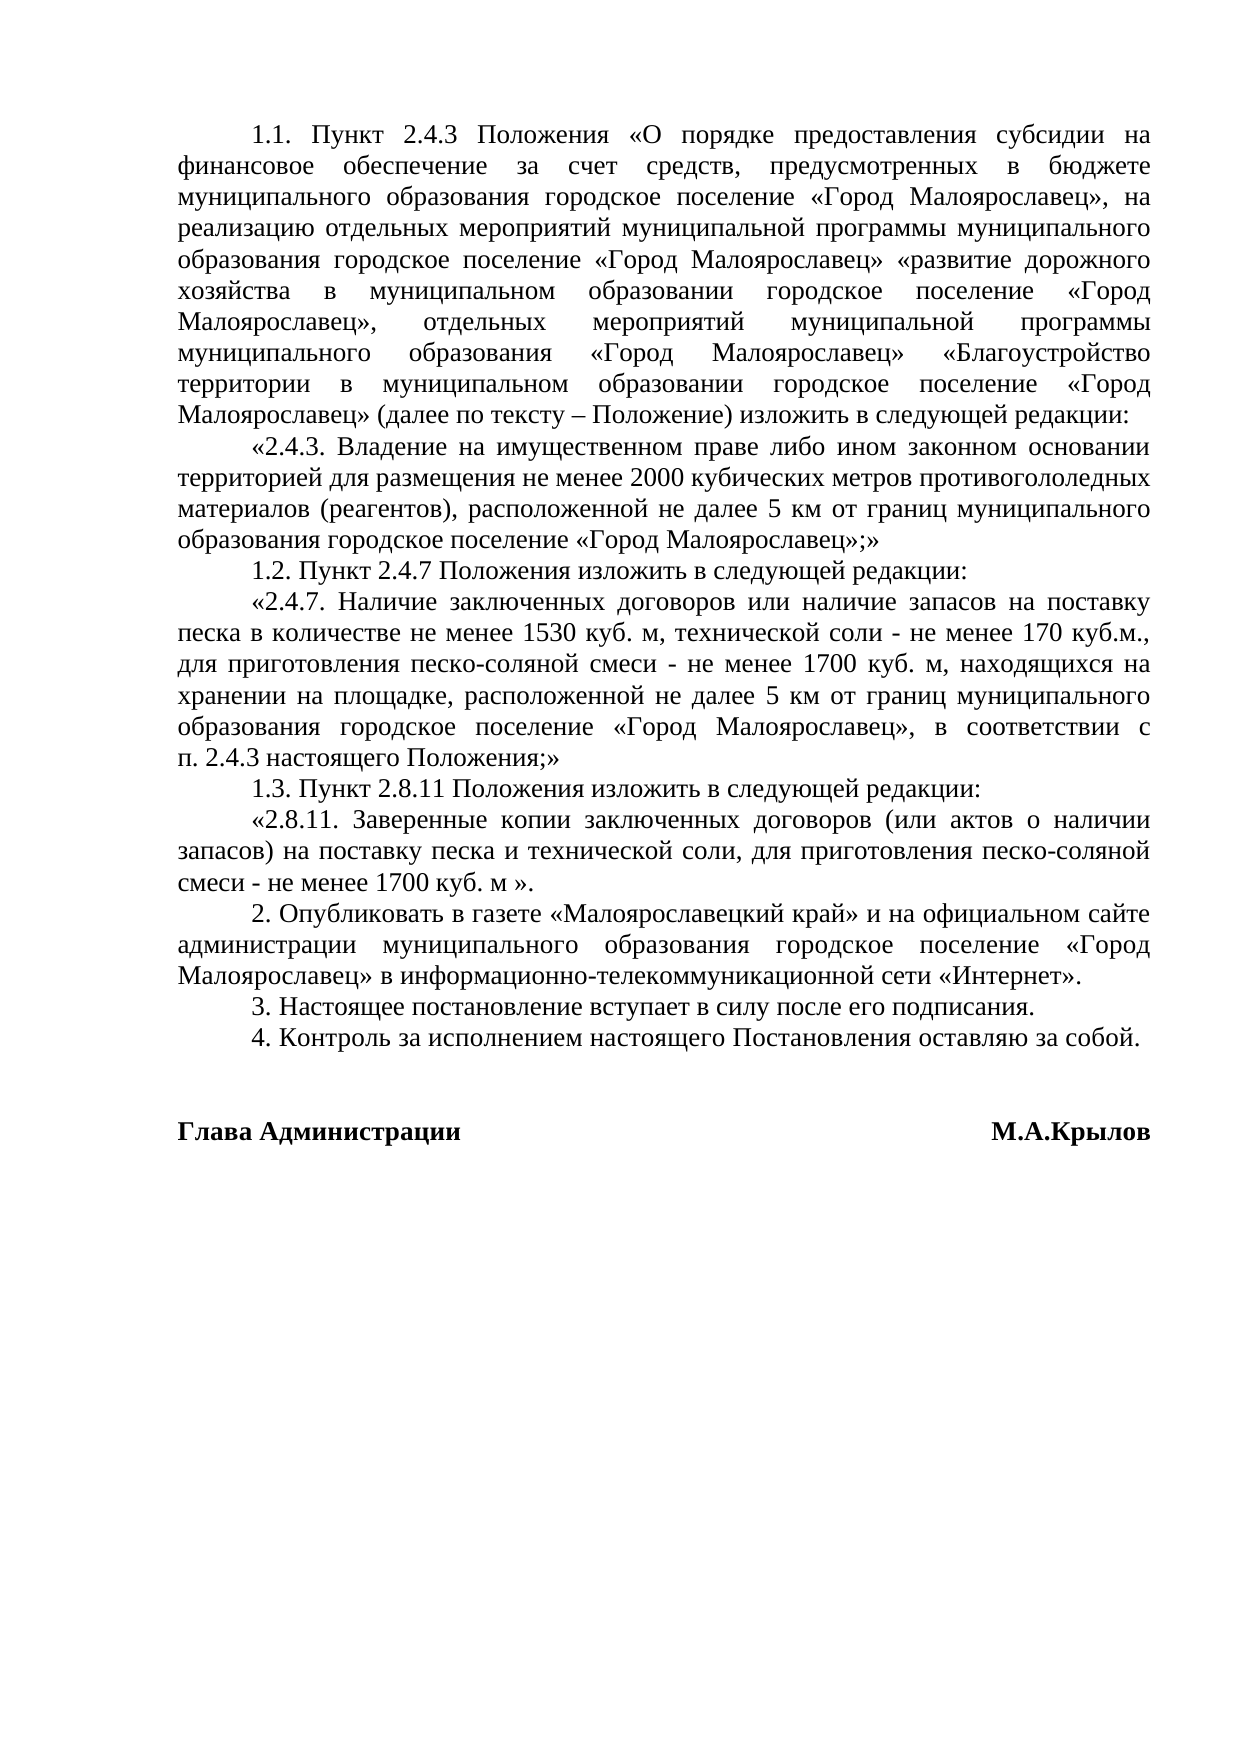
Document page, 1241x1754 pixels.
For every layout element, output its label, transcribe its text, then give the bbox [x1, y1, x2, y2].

text «2.8.11. Заверенные копии заключенных договоров (или актов о наличии запасов) на поставку песка и технической соли, для приготовления песко-соляной смеси - не менее 1700 куб. м ». [177, 803, 1152, 897]
text 2. Опубликовать в газете «Малоярославецкий край» и на официальном сайте администрации муниципального образования городское поселение «Город Малоярославец» в информационно-телекоммуникационной сети «Интернет». [177, 897, 1152, 990]
text 1.2. Пункт 2.4.7 Положения изложить в следующей редакции: [177, 554, 1152, 585]
text 4. Контроль за исполнением настоящего Постановления оставляю за собой. [177, 1021, 1152, 1052]
text 1.3. Пункт 2.8.11 Положения изложить в следующей редакции: [177, 772, 1152, 803]
text 3. Настоящее постановление вступает в силу после его подписания. [177, 990, 1152, 1021]
text «2.4.7. Наличие заключенных договоров или наличие запасов на поставку песка в количестве не менее 1530 куб. м, технической соли - не менее 170 куб.м., для приготовления песко-соляной смеси - не менее 1700 куб. м, находящихся на хранении на площадке, расположенной не далее 5 км от границ муниципального образования городское поселение «Город Малоярославец», в соответствии с п. 2.4.3 настоящего Положения;» [177, 585, 1152, 772]
text «2.4.3. Владение на имущественном праве либо ином законном основании территорией для размещения не менее 2000 кубических метров противогололедных материалов (реагентов), расположенной не далее 5 км от границ муниципального образования городское поселение «Город Малоярославец»;» [177, 429, 1152, 554]
text Глава Администрации М.А.Крылов [177, 1115, 1152, 1146]
text 1.1. Пункт 2.4.3 Положения «О порядке предоставления субсидии на финансовое обеспечение за счет средств, предусмотренных в бюджете муниципального образования городское поселение «Город Малоярославец», на реализацию отдельных мероприятий муниципальной программы муниципального образования городское поселение «Город Малоярославец» «развитие дорожного хозяйства в муниципальном образовании городское поселение «Город Малоярославец», отдельных мероприятий муниципальной программы муниципального образования «Город Малоярославец» «Благоустройство территории в муниципальном образовании городское поселение «Город Малоярославец» (далее по тексту – Положение) изложить в следующей редакции: [177, 118, 1152, 429]
